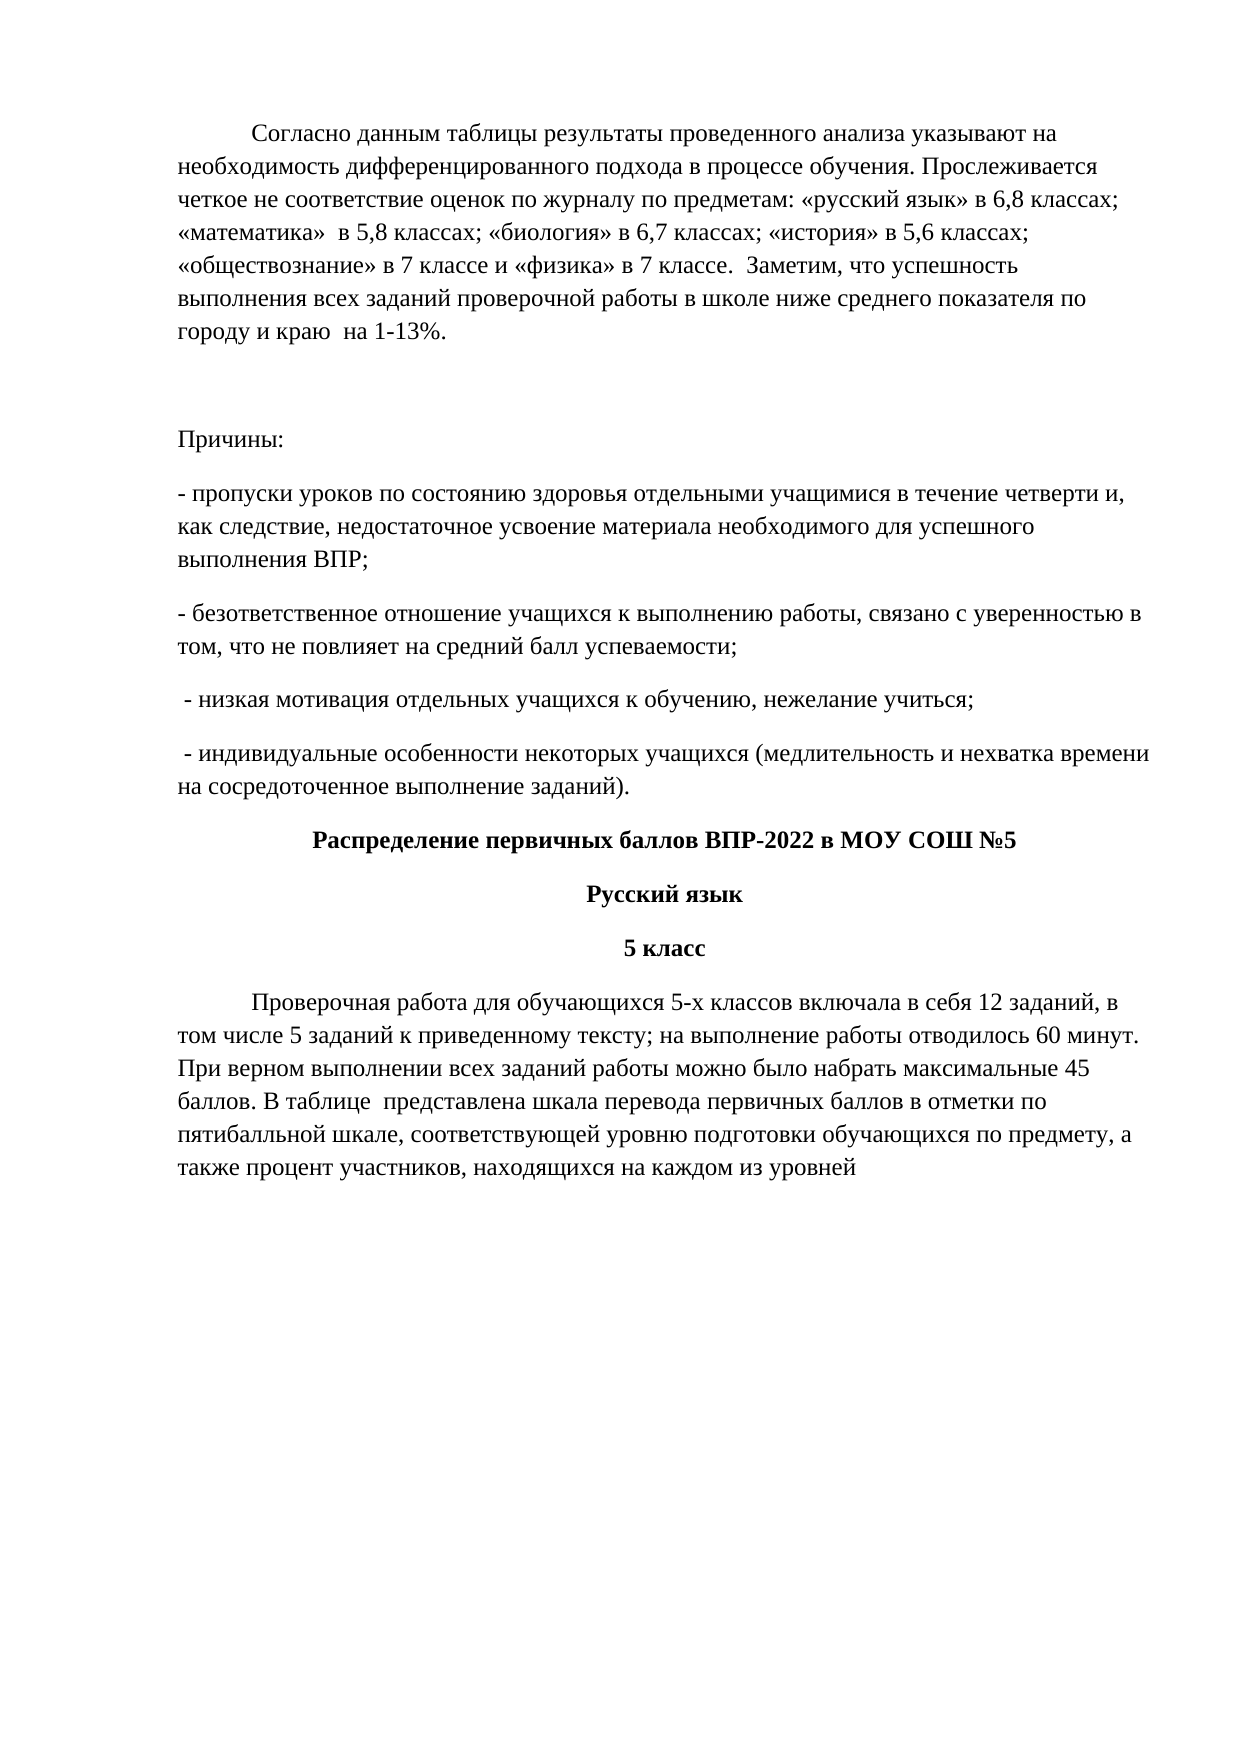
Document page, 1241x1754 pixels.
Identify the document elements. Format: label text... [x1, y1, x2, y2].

text - безответственное отношение учащихся к выполнению работы, связано с уверенностью в том, что не повлияет на средний балл успеваемости; [177, 598, 1152, 659]
text Распределение первичных баллов ВПР-2022 в МОУ СОШ №5 [177, 825, 1152, 854]
text - пропуски уроков по состоянию здоровья отдельными учащимися в течение четверти и, как следствие, недостаточное усвоение материала необходимого для успешного выполнения ВПР; [177, 478, 1152, 573]
text 5 класс [177, 933, 1152, 962]
text Проверочная работа для обучающихся 5-х классов включала в себя 12 заданий, в том числе 5 заданий к приведенному тексту; на выполнение работы отводилось 60 минут. При верном выполнении всех заданий работы можно было набрать максимальные 45 баллов. В таблице представлена шкала перевода первичных баллов в отметки по пятибалльной шкале, соответствующей уровню подготовки обучающихся по предмету, а также процент участников, находящихся на каждом из уровней [177, 987, 1152, 1181]
text Причины: [177, 424, 1152, 453]
text Согласно данным таблицы результаты проведенного анализа указывают на необходимость дифференцированного подхода в процессе обучения. Прослеживается четкое не соответствие оценок по журналу по предметам: «русский язык» в 6,8 классах; «математика» в 5,8 классах; «биология» в 6,7 классах; «история» в 5,6 классах; «обществознание» в 7 классе и «физика» в 7 классе. Заметим, что успешность выполнения всех заданий проверочной работы в школе ниже среднего показателя по городу и краю на 1-13%. [177, 118, 1152, 345]
text - низкая мотивация отдельных учащихся к обучению, нежелание учиться; [177, 684, 1152, 713]
text Русский язык [177, 879, 1152, 908]
text - индивидуальные особенности некоторых учащихся (медлительность и нехватка времени на сосредоточенное выполнение заданий). [177, 738, 1152, 800]
